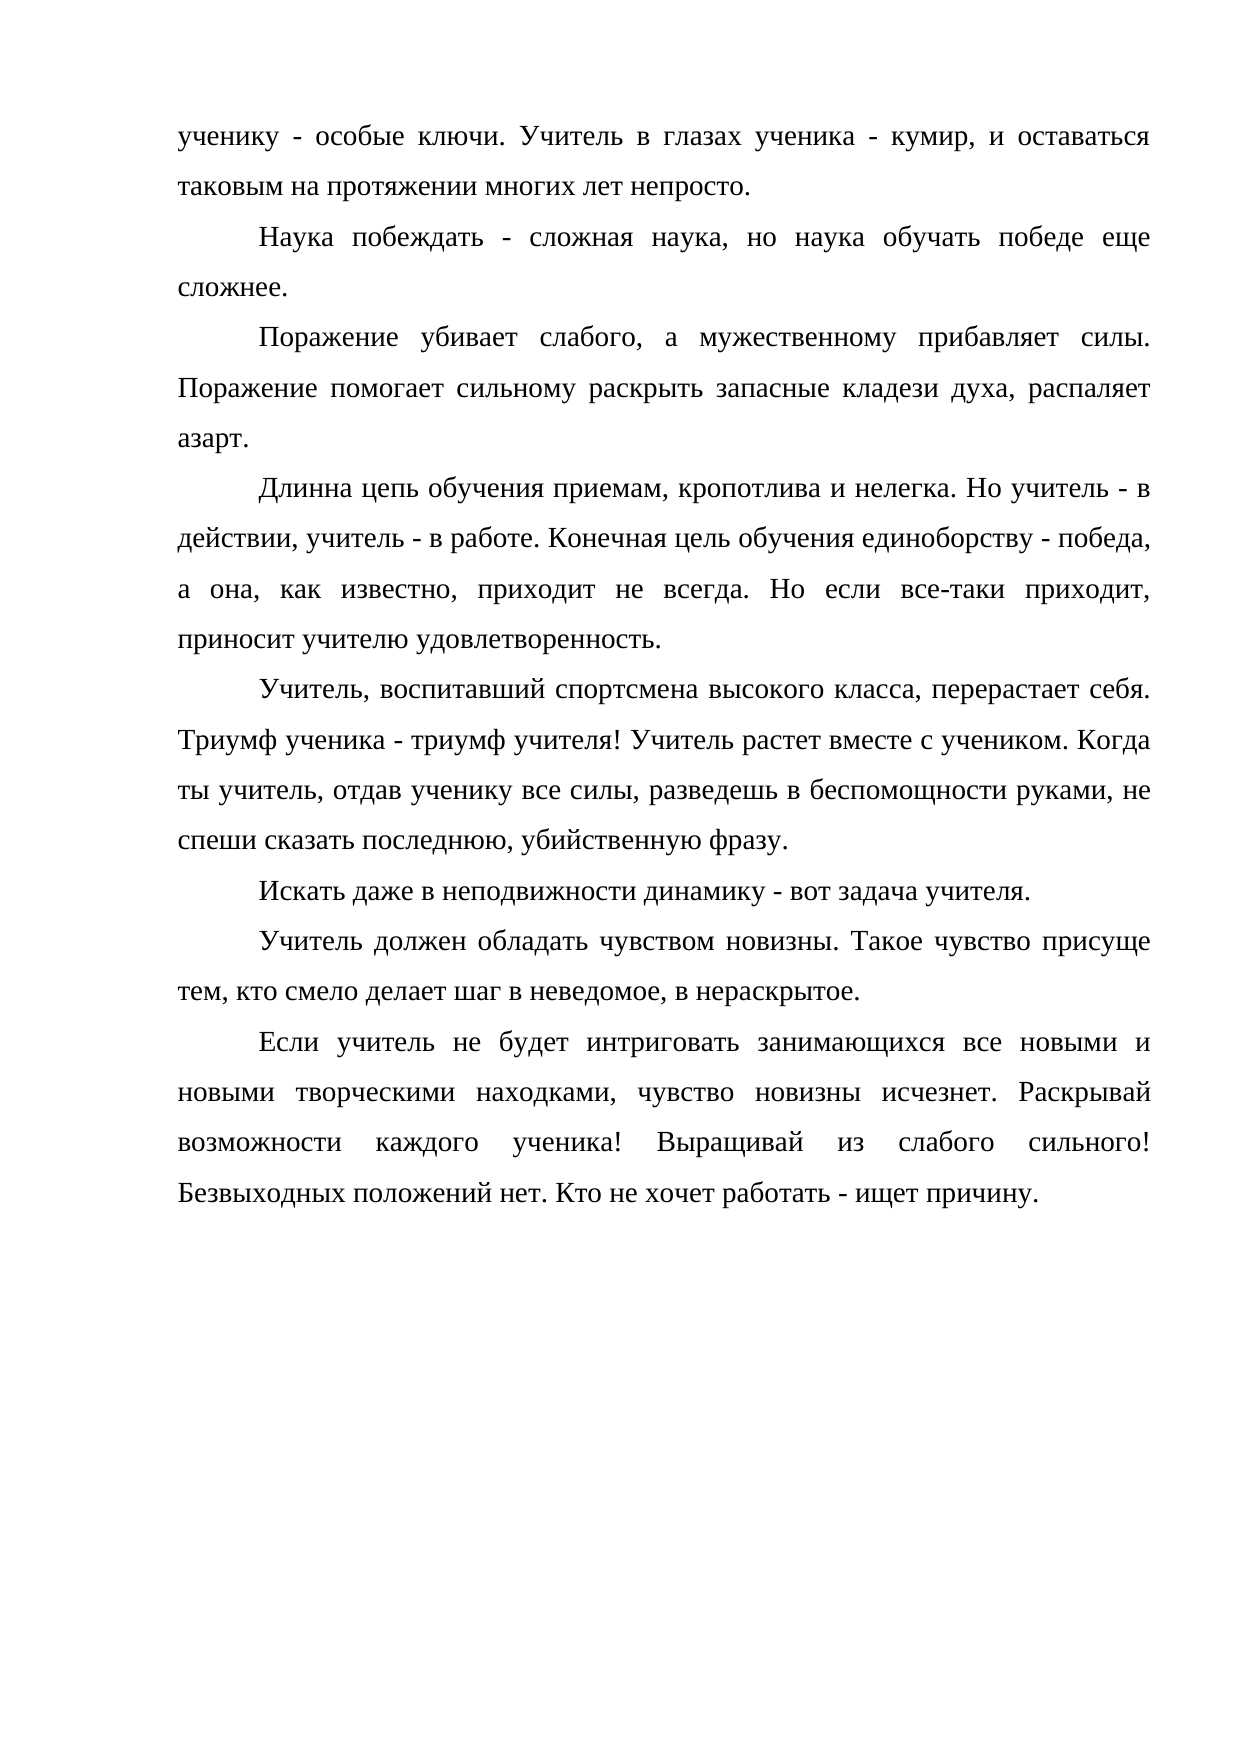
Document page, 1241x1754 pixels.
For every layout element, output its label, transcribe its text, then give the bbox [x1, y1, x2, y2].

text Искать даже в неподвижности динамику - вот задача учителя. [177, 873, 1152, 906]
text Если учитель не будет интриговать занимающихся все новыми и новыми творческими находками, чувство новизны исчезнет. Раскрывай возможности каждого ученика! Выращивай из слабого сильного! Безвыходных положений нет. Кто не хочет работать - ищет причину. [177, 1024, 1152, 1208]
text Поражение убивает слабого, а мужественному прибавляет силы. Поражение помогает сильному раскрыть запасные кладези духа, распаляет азарт. [177, 319, 1152, 453]
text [177, 118, 1152, 202]
text Учитель, воспитавший спортсмена высокого класса, перерастает себя. Триумф ученика - триумф учителя! Учитель растет вместе с учеником. Когда ты учитель, отдав ученику все силы, разведешь в беспомощности руками, не спеши сказать последнюю, убийственную фразу. [177, 672, 1152, 856]
text Наука побеждать - сложная наука, но наука обучать победе еще сложнее. [177, 219, 1152, 303]
text Длинна цепь обучения приемам, кропотлива и нелегка. Но учитель - в действии, учитель - в работе. Конечная цель обучения единоборству - победа, а она, как известно, приходит не всегда. Но если все-таки приходит, приносит учителю удовлетворенность. [177, 470, 1152, 655]
text Учитель должен обладать чувством новизны. Такое чувство присуще тем, кто смело делает шаг в неведомое, в нераскрытое. [177, 923, 1152, 1007]
